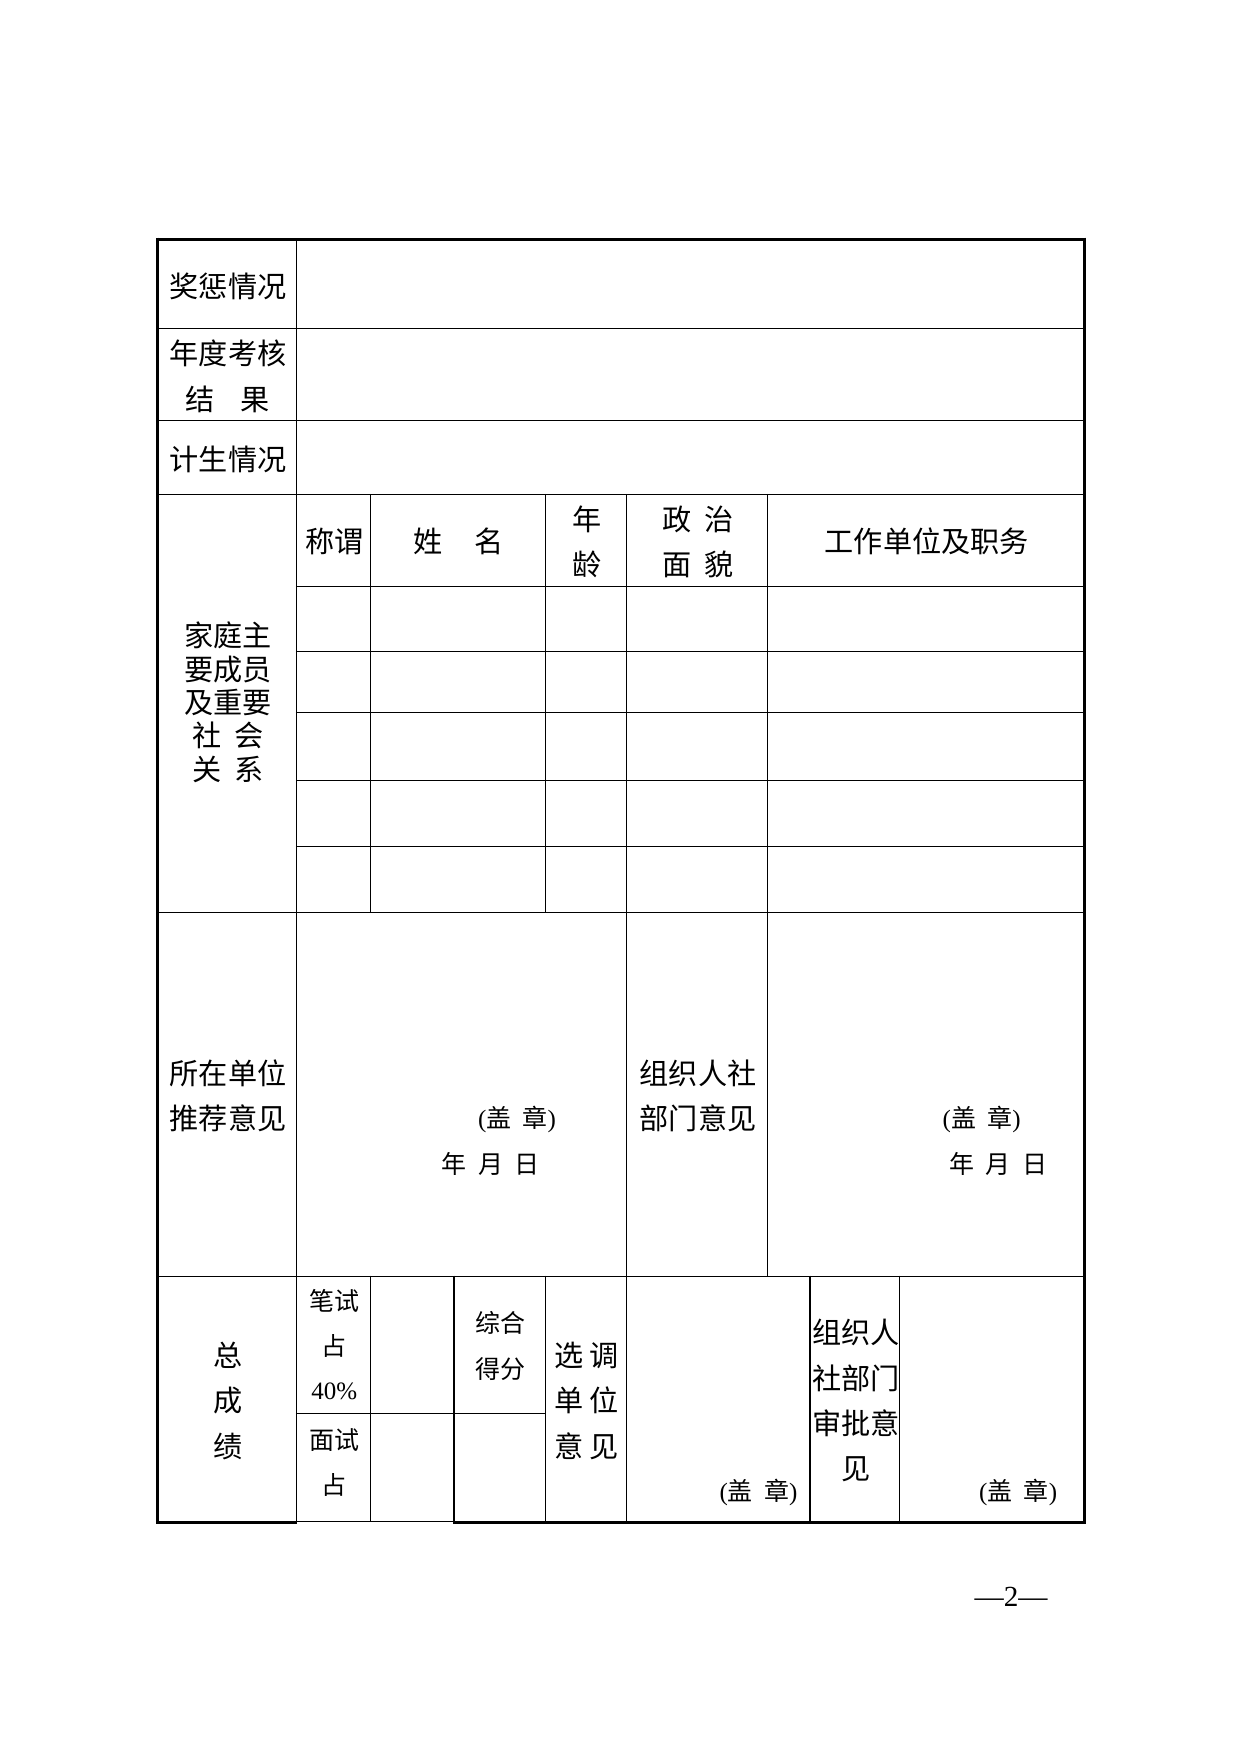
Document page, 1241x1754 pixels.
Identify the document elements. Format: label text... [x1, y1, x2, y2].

table_cell 所在单位 推荐意见 [159, 913, 296, 1276]
table_cell [546, 713, 626, 780]
table_cell [546, 587, 626, 651]
table_cell [768, 652, 1083, 712]
table_cell 组织人社部门审批意见 [811, 1277, 899, 1521]
table_cell 综合 得分 [455, 1277, 545, 1413]
table_cell [371, 847, 545, 912]
table_cell [371, 652, 545, 712]
table_cell [297, 241, 1083, 328]
table_cell [371, 587, 545, 651]
table_cell [546, 652, 626, 712]
table_cell 政 治 面 貌 [627, 495, 767, 586]
table_cell 选 调 单 位 意 见 [546, 1277, 626, 1521]
table_cell [546, 847, 626, 912]
table_cell [371, 1277, 453, 1413]
table_cell [627, 847, 767, 912]
table_cell (盖 章) 年 月 日 [900, 1277, 1083, 1521]
table_cell 工作单位及职务 [768, 495, 1083, 586]
table_cell 姓 名 [371, 495, 545, 586]
table_cell [371, 781, 545, 846]
table_cell [297, 652, 370, 712]
table_cell (盖 章) 年 月 日 [297, 913, 626, 1276]
table_cell 笔试 占40% [297, 1277, 370, 1413]
table_cell [627, 781, 767, 846]
table_cell [297, 781, 370, 846]
table_cell [627, 713, 767, 780]
table_cell 总 成 绩 [159, 1277, 296, 1521]
table_cell [768, 587, 1083, 651]
table_cell (盖 章) 年 月 日 [627, 1277, 809, 1521]
table_cell 称谓 [297, 495, 370, 586]
table_cell 面试 占40% [297, 1414, 370, 1521]
table_cell [297, 713, 370, 780]
table_cell [627, 587, 767, 651]
table_cell [627, 652, 767, 712]
table_cell [297, 421, 1083, 494]
table_cell 组织人社 部门意见 [627, 913, 767, 1276]
table_cell [297, 587, 370, 651]
table_cell [297, 847, 370, 912]
table_cell (盖 章) 年 月 日 [768, 913, 1083, 1276]
table_cell [768, 713, 1083, 780]
table_cell [768, 781, 1083, 846]
table_cell [546, 781, 626, 846]
table_cell 年度考核 结 果 [159, 329, 296, 420]
table_cell 奖惩情况 [159, 241, 296, 328]
table_cell 年 龄 [546, 495, 626, 586]
table_cell 计生情况 [159, 421, 296, 494]
table_cell 家庭主 要成员 及重要 社 会 关 系 [159, 495, 296, 912]
table_cell [455, 1414, 545, 1521]
table_cell [371, 1414, 453, 1521]
table_cell [371, 713, 545, 780]
table_cell [768, 847, 1083, 912]
table_cell [297, 329, 1083, 420]
